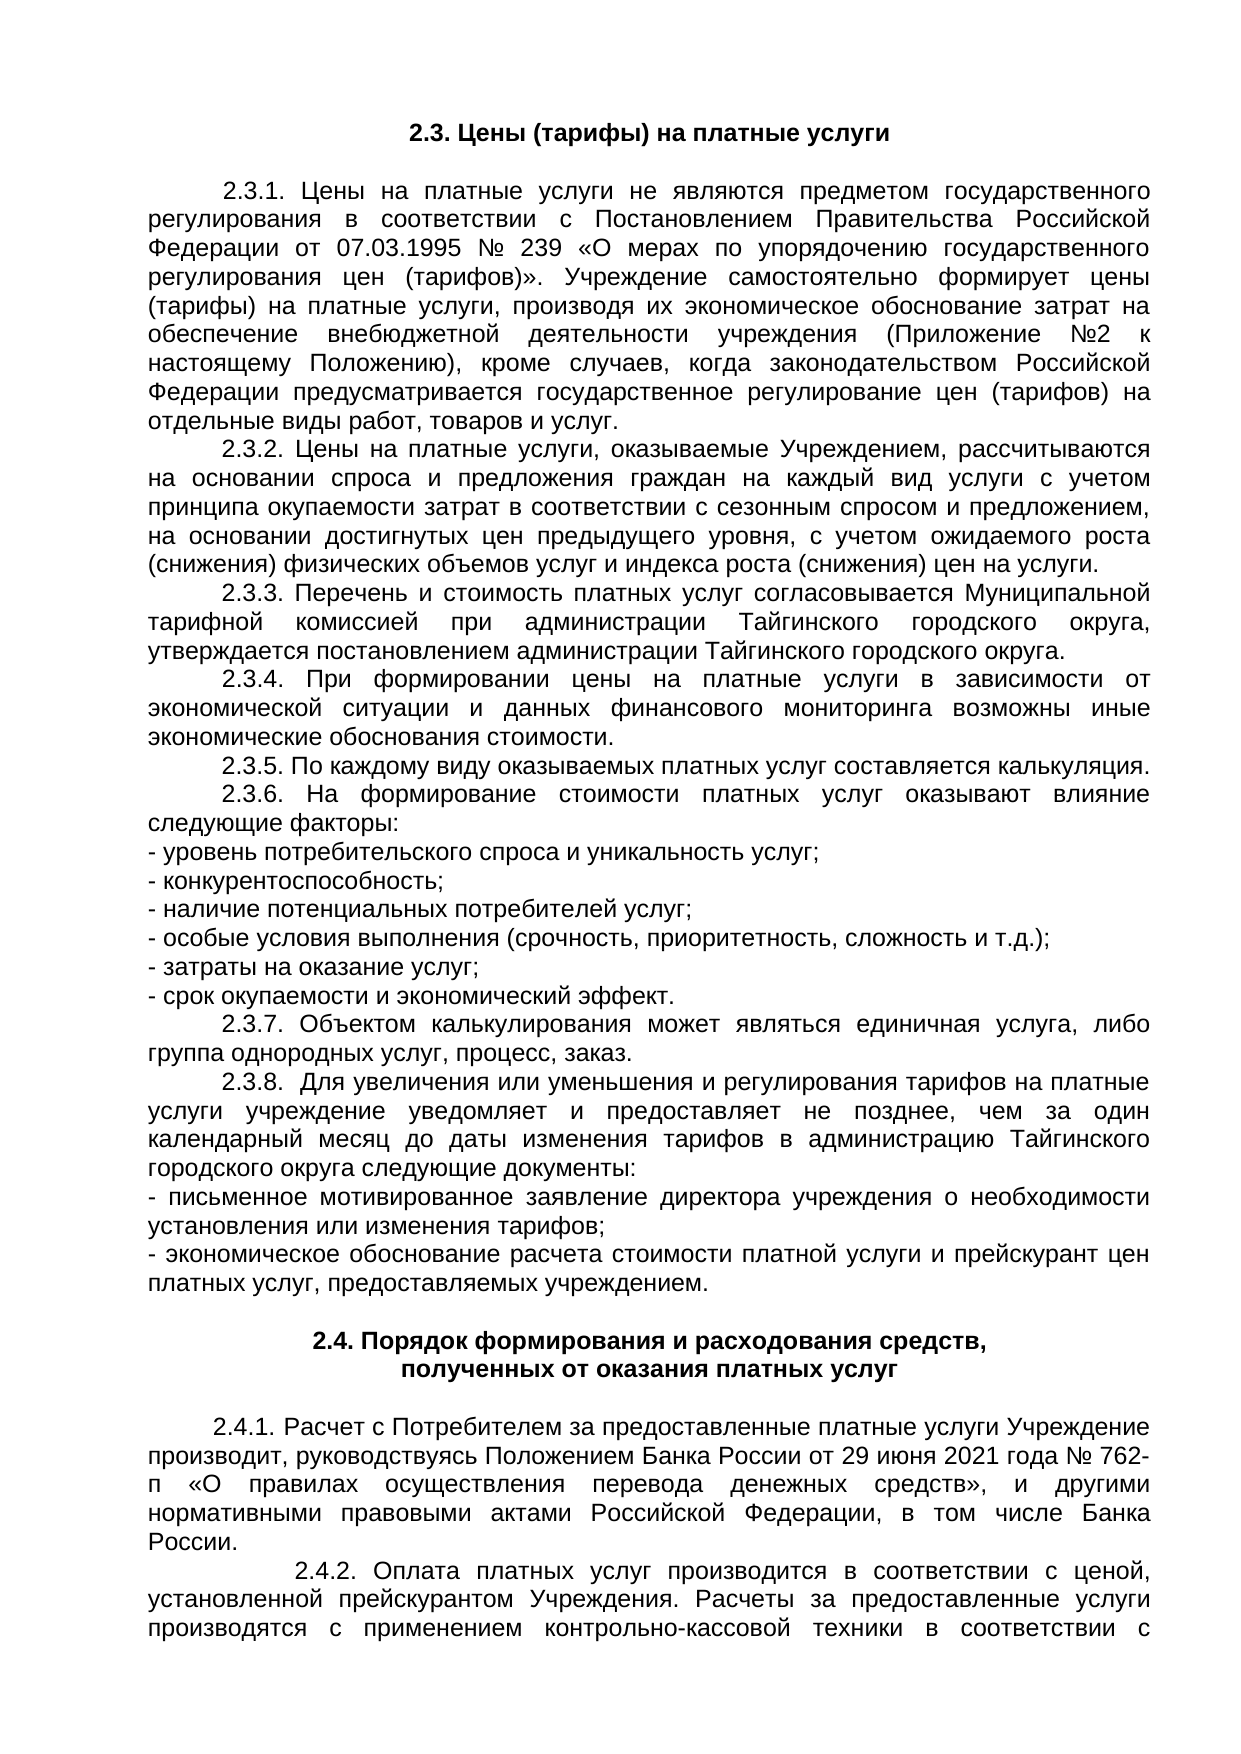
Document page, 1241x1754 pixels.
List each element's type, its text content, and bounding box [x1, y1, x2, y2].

text 2.3.7. Объектом калькулирования может являться единичная услуга, либо группа однородных услуг, процесс, заказ. [148, 1009, 1152, 1067]
text 2.3.3. Перечень и стоимость платных услуг согласовывается Муниципальной тарифной комиссией при администрации Тайгинского городского округа, утверждается постановлением администрации Тайгинского городского округа. [148, 578, 1152, 664]
text 2.3.5. По каждому виду оказываемых платных услуг составляется калькуляция. [148, 751, 1152, 779]
text - уровень потребительского спроса и уникальность услуг; [148, 837, 1152, 866]
text - письменное мотивированное заявление директора учреждения о необходимости установления или изменения тарифов; [148, 1182, 1152, 1239]
text 2.4. Порядок формирования и расходования средств, [148, 1326, 1152, 1354]
text - срок окупаемости и экономический эффект. [148, 981, 1152, 1009]
text 2.3. Цены (тарифы) на платные услуги [148, 118, 1152, 147]
text 2.3.1. Цены на платные услуги не являются предметом государственного регулирования в соответствии с Постановлением Правительства Российской Федерации от 07.03.1995 № 239 «О мерах по упорядочению государственного регулирования цен (тарифов)». Учреждение самостоятельно формирует цены (тарифы) на платные услуги, производя их экономическое обоснование затрат на обеспечение внебюджетной деятельности учреждения (Приложение №2 к настоящему Положению), кроме случаев, когда законодательством Российской Федерации предусматривается государственное регулирование цен (тарифов) на отдельные виды работ, товаров и услуг. [148, 176, 1152, 434]
text 2.4.1. Расчет с Потребителем за предоставленные платные услуги Учреждение производит, руководствуясь Положением Банка России от 29 июня 2021 года № 762-п «О правилах осуществления перевода денежных средств», и другими нормативными правовыми актами Российской Федерации, в том числе Банка России. [148, 1412, 1152, 1556]
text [148, 1556, 1152, 1642]
text - наличие потенциальных потребителей услуг; [148, 894, 1152, 923]
text - особые условия выполнения (срочность, приоритетность, сложность и т.д.); [148, 923, 1152, 952]
text - экономическое обоснование расчета стоимости платной услуги и прейскурант цен платных услуг, предоставляемых учреждением. [148, 1239, 1152, 1297]
text - затраты на оказание услуг; [148, 952, 1152, 981]
text 2.3.6. На формирование стоимости платных услуг оказывают влияние следующие факторы: [148, 779, 1152, 837]
text 2.3.8. Для увеличения или уменьшения и регулирования тарифов на платные услуги учреждение уведомляет и предоставляет не позднее, чем за один календарный месяц до даты изменения тарифов в администрацию Тайгинского городского округа следующие документы: [148, 1067, 1152, 1182]
text 2.3.2. Цены на платные услуги, оказываемые Учреждением, рассчитываются на основании спроса и предложения граждан на каждый вид услуги с учетом принципа окупаемости затрат в соответствии с сезонным спросом и предложением, на основании достигнутых цен предыдущего уровня, с учетом ожидаемого роста (снижения) физических объемов услуг и индекса роста (снижения) цен на услуги. [148, 434, 1152, 578]
text - конкурентоспособность; [148, 866, 1152, 894]
text 2.3.4. При формировании цены на платные услуги в зависимости от экономической ситуации и данных финансового мониторинга возможны иные экономические обоснования стоимости. [148, 664, 1152, 751]
text полученных от оказания платных услуг [148, 1354, 1152, 1383]
